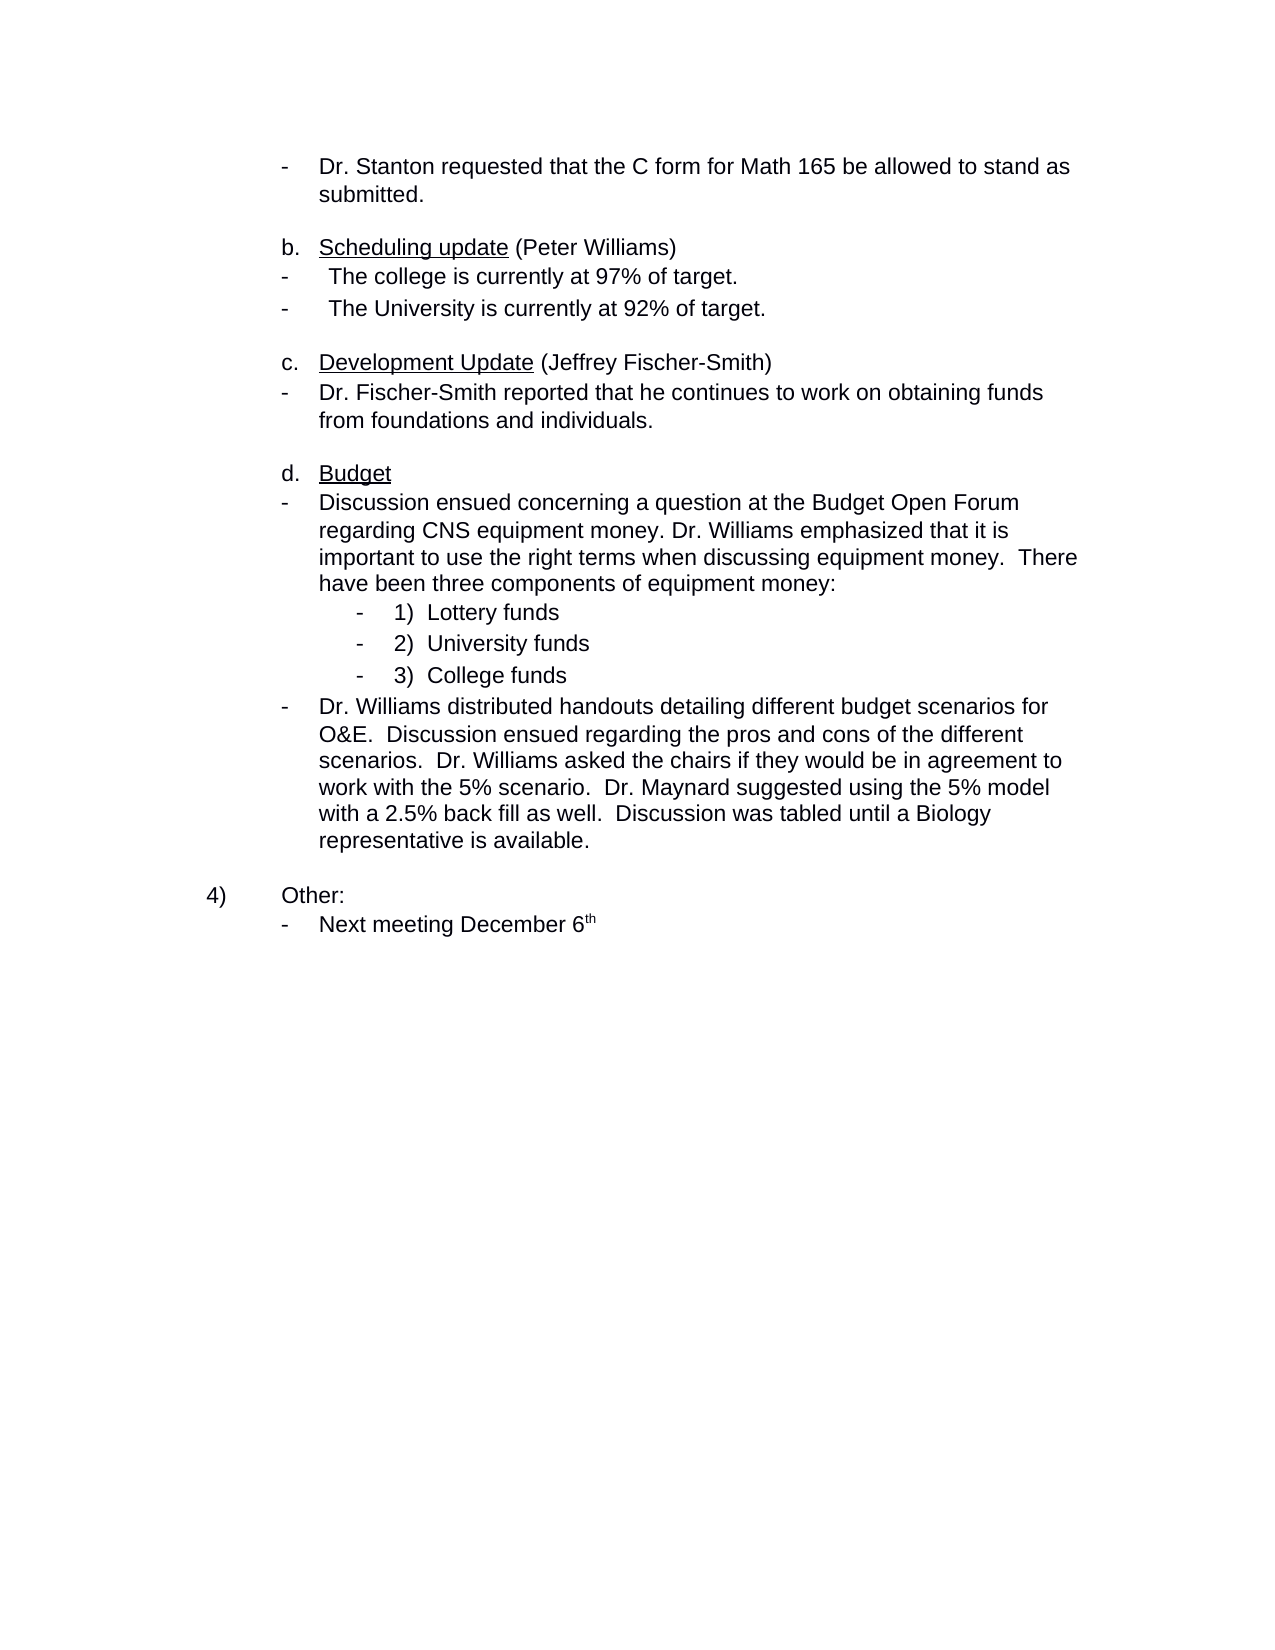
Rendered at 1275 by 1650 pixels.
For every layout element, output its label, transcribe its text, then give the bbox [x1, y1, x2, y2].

list 3) College funds [356, 659, 1087, 690]
list Dr. Williams distributed handouts detailing different budget scenarios for O&E. Discussion ensued regarding the pros and cons of the different scenarios. Dr. Williams asked the chairs if they would be in agreement to work with the 5% scenario. Dr. Maynard suggested using the 5% model with a 2.5% back fill as well. Discussion was tabled until a Biology representative is available. [281, 690, 1087, 853]
list 2) University funds [356, 627, 1087, 659]
list The University is currently at 92% of target. [281, 292, 1087, 323]
list Budget [281, 459, 1087, 486]
list Next meeting December 6th [281, 908, 1087, 939]
list Discussion ensued concerning a question at the Budget Open Forum regarding CNS equipment money. Dr. Williams emphasized that it is important to use the right terms when discussing equipment money. There have been three components of equipment money: [281, 486, 1087, 596]
list Development Update (Jeffrey Fischer-Smith) [281, 349, 1087, 376]
list Other: [206, 882, 1087, 908]
list Dr. Stanton requested that the C form for Math 165 be allowed to stand as submitted. [281, 150, 1087, 208]
list 1) Lottery funds [356, 596, 1087, 627]
list The college is currently at 97% of target. [281, 260, 1087, 292]
list Scheduling update (Peter Williams) [281, 234, 1087, 260]
list Dr. Fischer-Smith reported that he continues to work on obtaining funds from foundations and individuals. [281, 376, 1087, 433]
